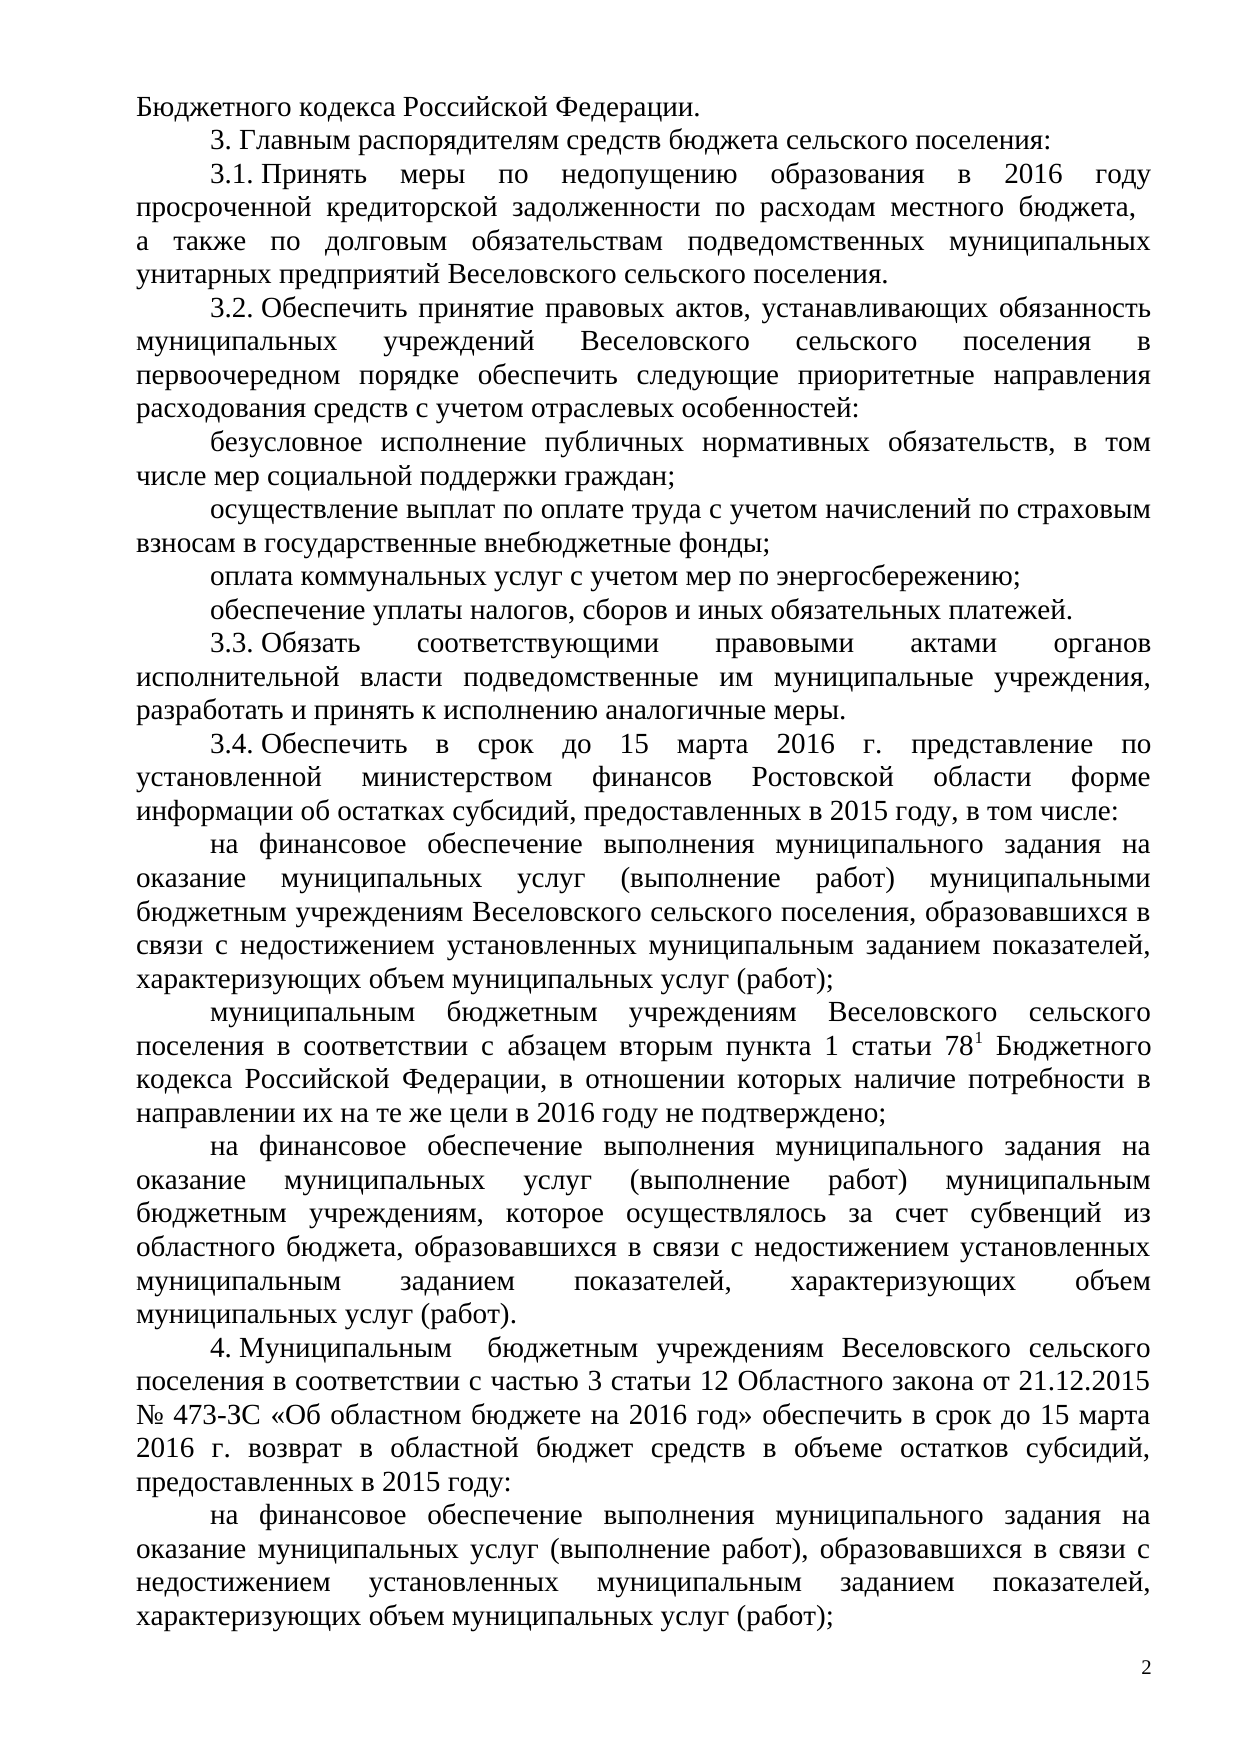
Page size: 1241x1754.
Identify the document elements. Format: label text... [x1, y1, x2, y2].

text на финансовое обеспечение выполнения муниципального задания на оказание муниципальных услуг (выполнение работ) муниципальными бюджетным учреждениям Веселовского сельского поселения, образовавшихся в связи с недостижением установленных муниципальным заданием показателей, характеризующих объем муниципальных услуг (работ); [136, 827, 1152, 994]
text 3.4. Обеспечить в срок до 15 марта 2016 г. представление по установленной министерством финансов Ростовской области форме информации об остатках субсидий, предоставленных в 2015 году, в том числе: [136, 726, 1152, 827]
text безусловное исполнение публичных нормативных обязательств, в том числе мер социальной поддержки граждан; [136, 424, 1152, 491]
text на финансовое обеспечение выполнения муниципального задания на оказание муниципальных услуг (выполнение работ), образовавшихся в связи с недостижением установленных муниципальным заданием показателей, характеризующих объем муниципальных услуг (работ); [136, 1497, 1152, 1632]
text на финансовое обеспечение выполнения муниципального задания на оказание муниципальных услуг (выполнение работ) муниципальным бюджетным учреждениям, которое осуществлялось за счет субвенций из областного бюджета, образовавшихся в связи с недостижением установленных муниципальным заданием показателей, характеризующих объем муниципальных услуг (работ). [136, 1128, 1152, 1330]
text 3.2. Обеспечить принятие правовых актов, устанавливающих обязанность муниципальных учреждений Веселовского сельского поселения в первоочередном порядке обеспечить следующие приоритетные направления расходования средств с учетом отраслевых особенностей: [136, 290, 1152, 424]
text оплата коммунальных услуг с учетом мер по энергосбережению; [136, 558, 1152, 592]
text 3.3. Обязать соответствующими правовыми актами органов исполнительной власти подведомственные им муниципальные учреждения, разработать и принять к исполнению аналогичные меры. [136, 625, 1152, 726]
text 3. Главным распорядителям средств бюджета сельского поселения: [136, 122, 1152, 156]
text муниципальным бюджетным учреждениям Веселовского сельского поселения в соответствии с абзацем вторым пункта 1 статьи 781 Бюджетного кодекса Российской Федерации, в отношении которых наличие потребности в направлении их на те же цели в 2016 году не подтверждено; [136, 994, 1152, 1128]
text 3.1. Принять меры по недопущению образования в 2016 году просроченной кредиторской задолженности по расходам местного бюджета, а также по долговым обязательствам подведомственных муниципальных унитарных предприятий Веселовского сельского поселения. [136, 156, 1152, 290]
text обеспечение уплаты налогов, сборов и иных обязательных платежей. [136, 592, 1152, 625]
text осуществление выплат по оплате труда с учетом начислений по страховым взносам в государственные внебюджетные фонды; [136, 491, 1152, 558]
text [136, 89, 1152, 122]
text 4. Муниципальным бюджетным учреждениям Веселовского сельского поселения в соответствии с частью 3 статьи 12 Областного закона от 21.12.2015 № 473-ЗС «Об областном бюджете на 2016 год» обеспечить в срок до 15 марта 2016 г. возврат в областной бюджет средств в объеме остатков субсидий, предоставленных в 2015 году: [136, 1330, 1152, 1497]
